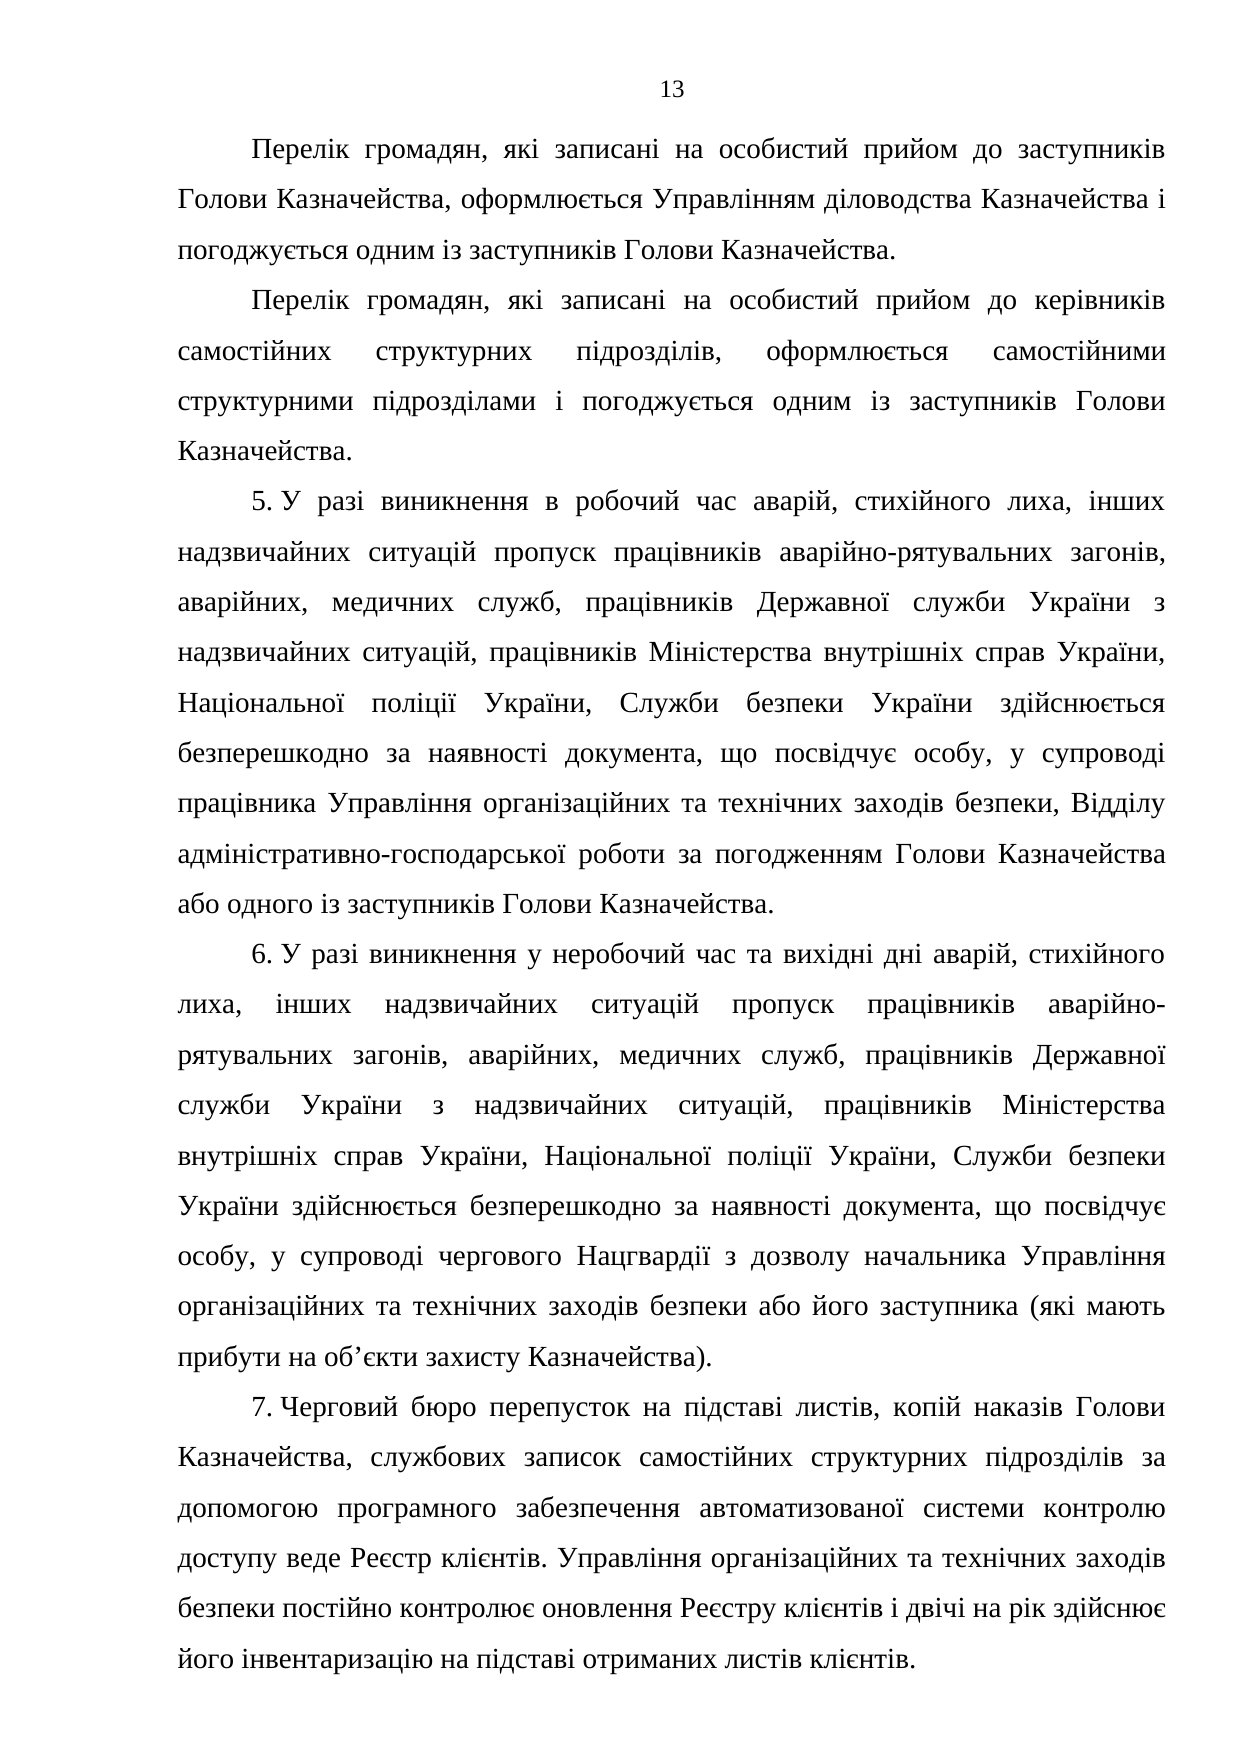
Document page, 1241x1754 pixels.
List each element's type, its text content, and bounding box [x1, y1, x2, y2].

text Перелік громадян, які записані на особистий прийом до заступників Голови Казначейства, оформлюється Управлінням діловодства Казначейства і погоджується одним із заступників Голови Казначейства. [177, 131, 1167, 266]
text 6. У разі виникнення у неробочий час та вихідні дні аварій, стихійного лиха, інших надзвичайних ситуацій пропуск працівників аварійно-рятувальних загонів, аварійних, медичних служб, працівників Державної служби України з надзвичайних ситуацій, працівників Міністерства внутрішніх справ України, Національної поліції України, Служби безпеки України здійснюється безперешкодно за наявності документа, що посвідчує особу, у супроводі чергового Нацгвардії з дозволу начальника Управління організаційних та технічних заходів безпеки або його заступника (які мають прибути на об’єкти захисту Казначейства). [177, 936, 1167, 1372]
text Перелік громадян, які записані на особистий прийом до керівників самостійних структурних підрозділів, оформлюється самостійними структурними підрозділами і погоджується одним із заступників Голови Казначейства. [177, 282, 1167, 467]
text 7. Черговий бюро перепусток на підставі листів, копій наказів Голови Казначейства, службових записок самостійних структурних підрозділів за допомогою програмного забезпечення автоматизованої системи контролю доступу веде Реєстр клієнтів. Управління організаційних та технічних заходів безпеки постійно контролює оновлення Реєстру клієнтів і двічі на рік здійснює його інвентаризацію на підставі отриманих листів клієнтів. [177, 1389, 1167, 1674]
text 5. У разі виникнення в робочий час аварій, стихійного лиха, інших надзвичайних ситуацій пропуск працівників аварійно-рятувальних загонів, аварійних, медичних служб, працівників Державної служби України з надзвичайних ситуацій, працівників Міністерства внутрішніх справ України, Національної поліції України, Служби безпеки України здійснюється безперешкодно за наявності документа, що посвідчує особу, у супроводі працівника Управління організаційних та технічних заходів безпеки, Відділу адміністративно-господарської роботи за погодженням Голови Казначейства або одного із заступників Голови Казначейства. [177, 483, 1167, 919]
